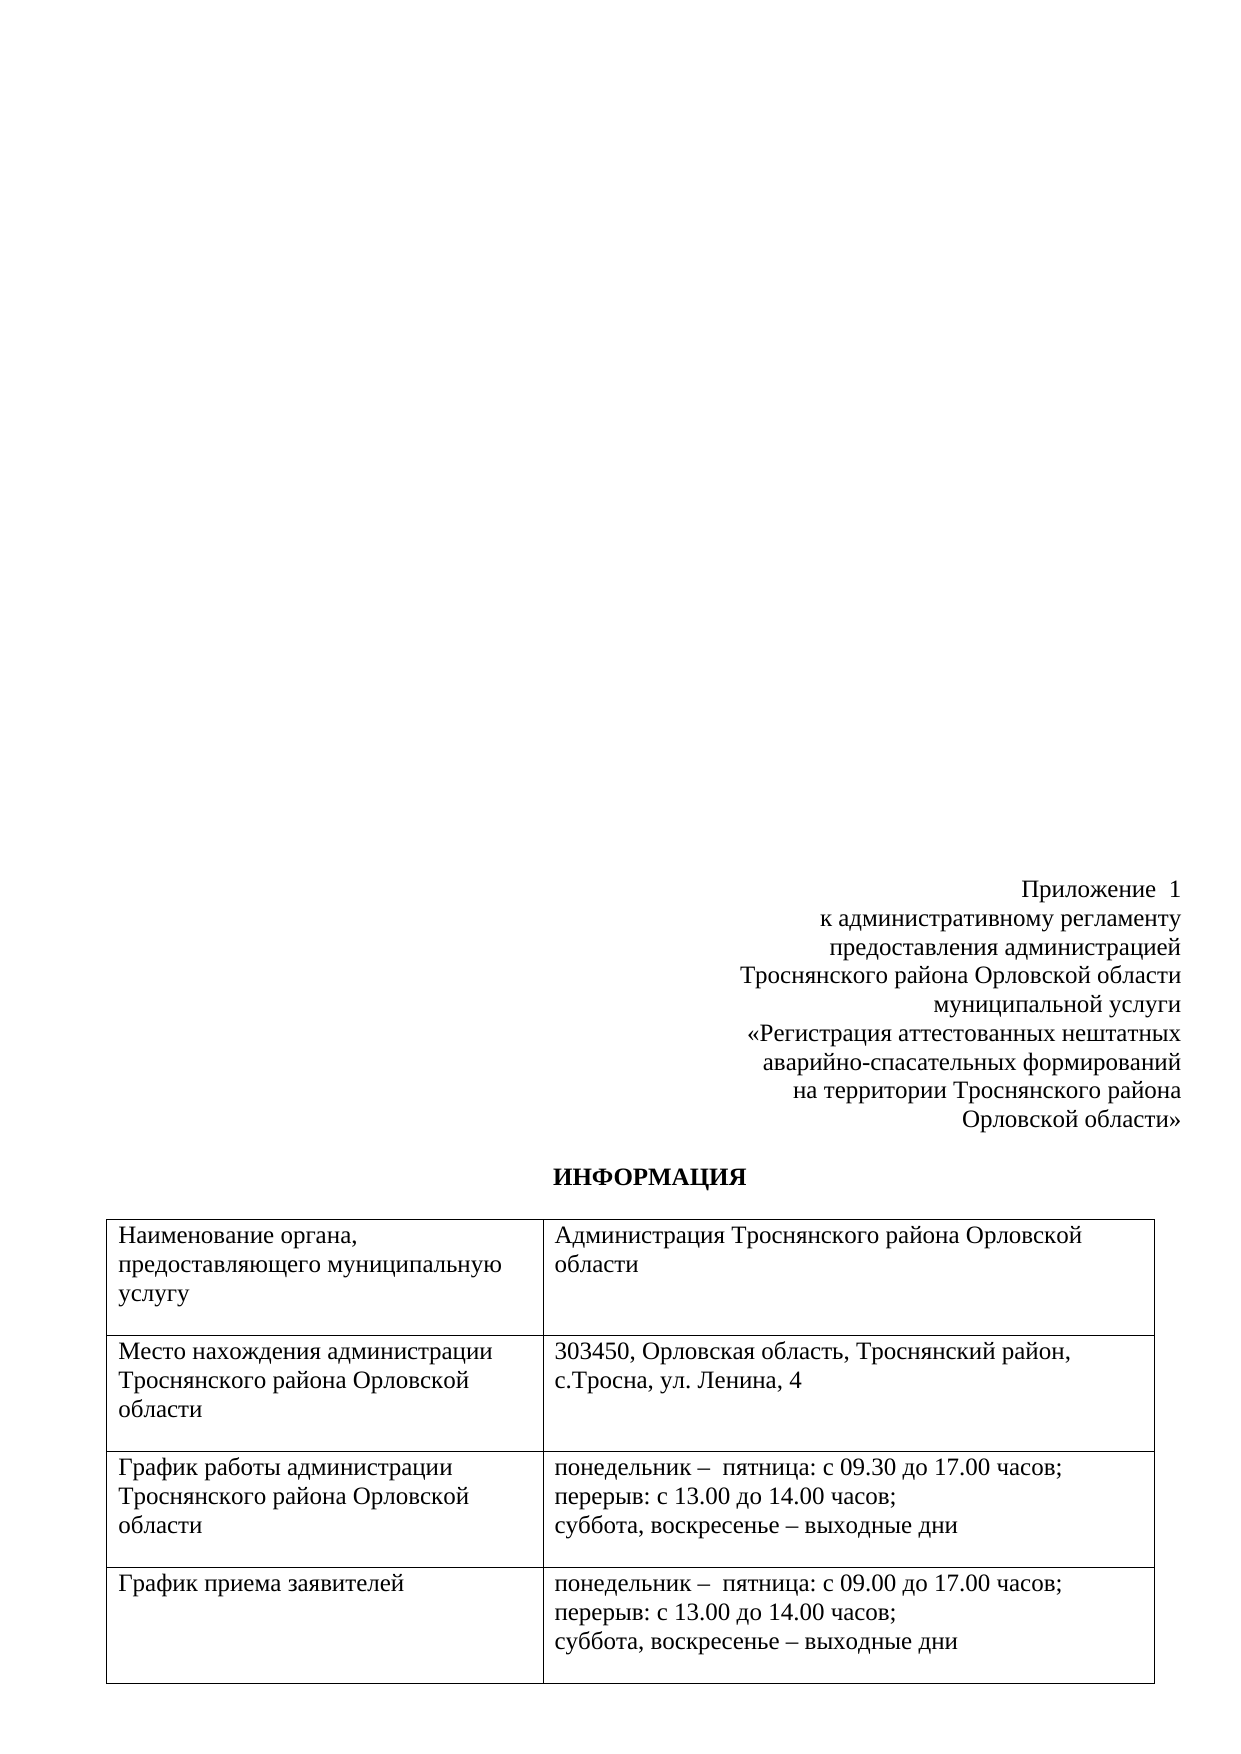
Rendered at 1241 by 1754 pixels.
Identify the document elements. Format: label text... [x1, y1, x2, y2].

text к административному регламенту [118, 903, 1181, 932]
text «Регистрация аттестованных нештатных [118, 1018, 1181, 1047]
text Приложение 1 [635, 874, 1181, 903]
text на территории Троснянского района [118, 1075, 1181, 1104]
table_cell График работы администрации Троснянского района Орловской области [107, 1452, 543, 1567]
table_header Наименование органа, предоставляющего муниципальную услугу [107, 1220, 543, 1335]
text аварийно-спасательных формирований [118, 1047, 1181, 1075]
text муниципальной услуги [118, 989, 1181, 1018]
text предоставления администрацией [118, 932, 1181, 960]
table_cell 303450, Орловская область, Троснянский район, с.Тросна, ул. Ленина, 4 [544, 1336, 1154, 1451]
table_cell Место нахождения администрации Троснянского района Орловской области [107, 1336, 543, 1451]
text ИНФОРМАЦИЯ [118, 1162, 1181, 1190]
table_cell понедельник – пятница: с 09.30 до 17.00 часов; перерыв: с 13.00 до 14.00 часов; суббота, воскресенье – выходные дни [544, 1452, 1154, 1567]
table_header Администрация Троснянского района Орловской области [544, 1220, 1154, 1335]
table_cell График приема заявителей [107, 1568, 543, 1683]
text Орловской области» [118, 1104, 1181, 1133]
text Троснянского района Орловской области [118, 960, 1181, 989]
table_cell понедельник – пятница: с 09.00 до 17.00 часов; перерыв: с 13.00 до 14.00 часов; суббота, воскресенье – выходные дни [544, 1568, 1154, 1683]
